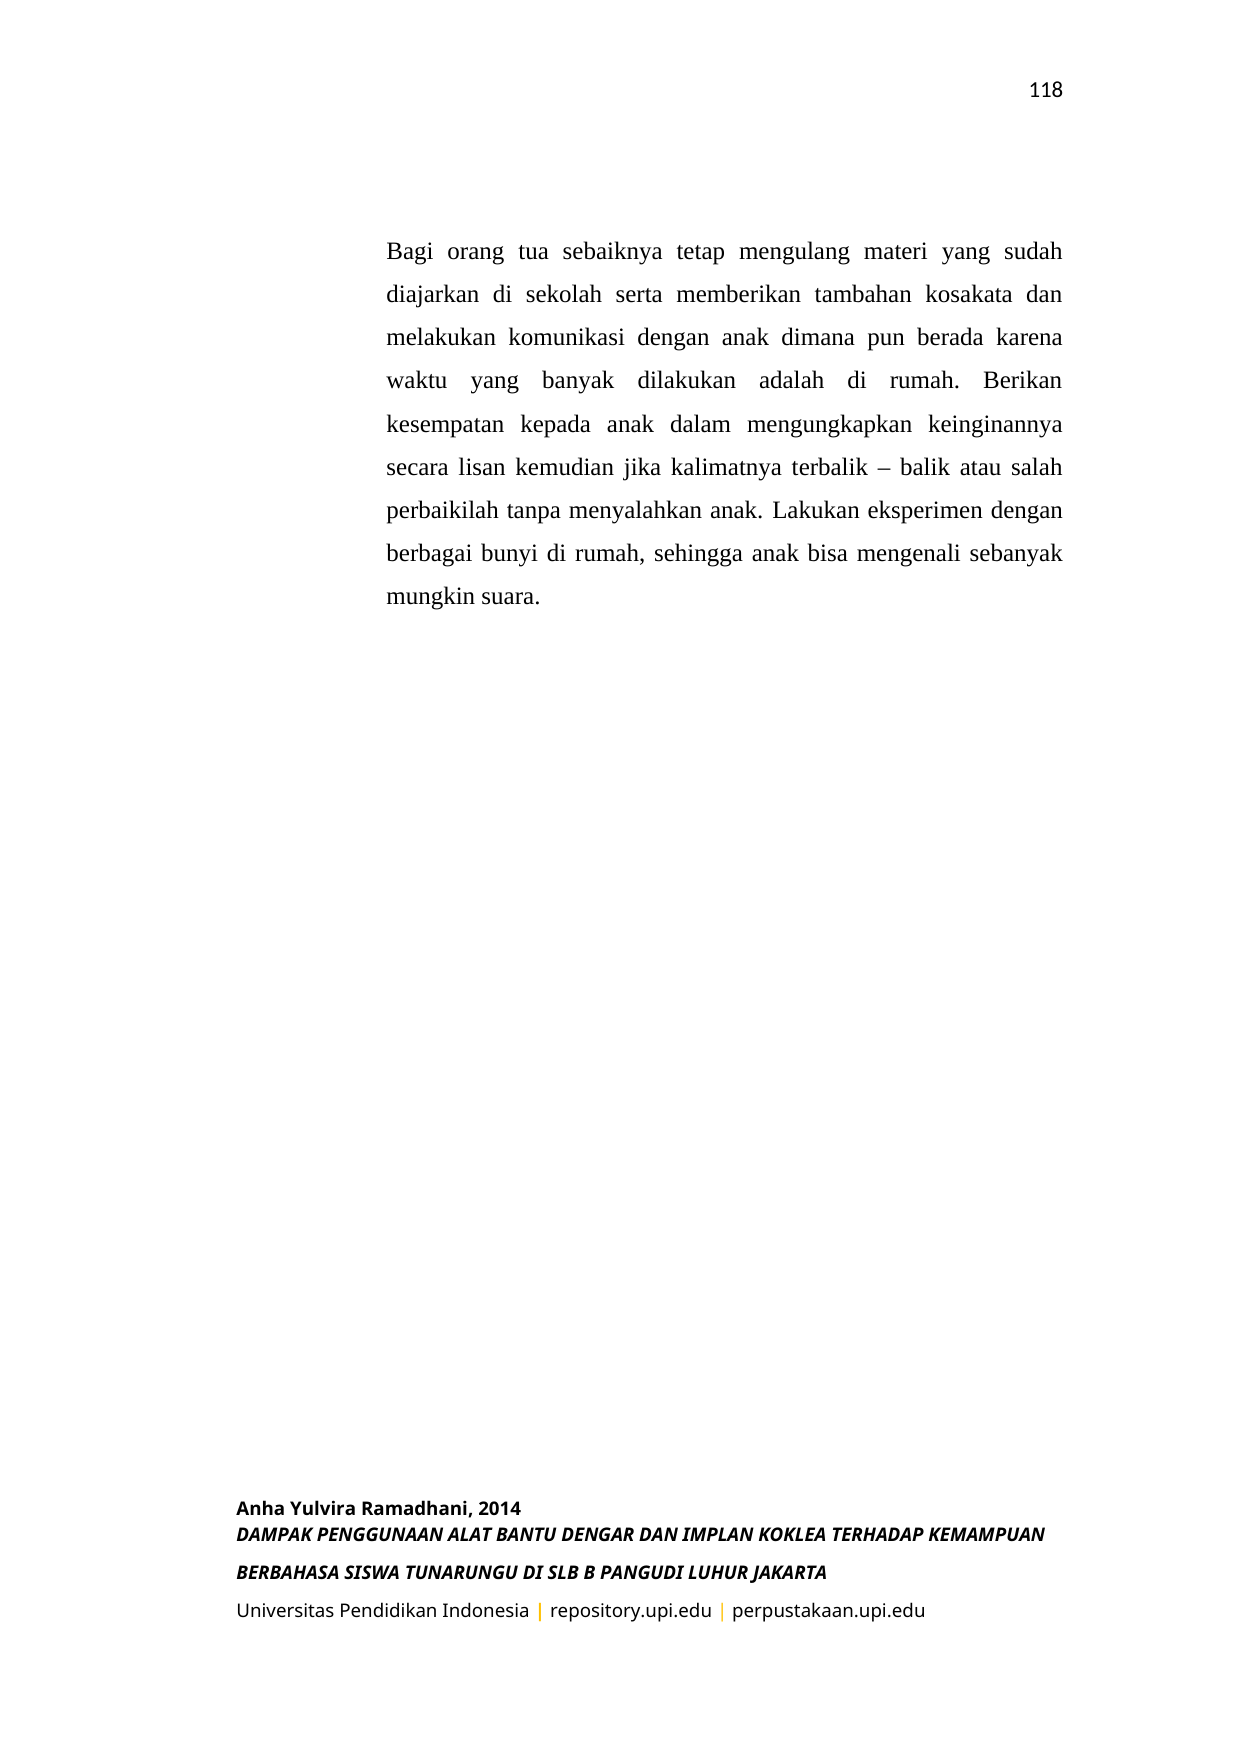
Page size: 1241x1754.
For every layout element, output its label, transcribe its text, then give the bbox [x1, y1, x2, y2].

list Bagi orang tua sebaiknya tetap mengulang materi yang sudah diajarkan di sekolah serta memberikan tambahan kosakata dan melakukan komunikasi dengan anak dimana pun berada karena waktu yang banyak dilakukan adalah di rumah. Berikan kesempatan kepada anak dalam mengungkapkan keinginannya secara lisan kemudian jika kalimatnya terbalik – balik atau salah perbaikilah tanpa menyalahkan anak. Lakukan eksperimen dengan berbagai bunyi di rumah, sehingga anak bisa mengenali sebanyak mungkin suara. [386, 236, 1063, 610]
